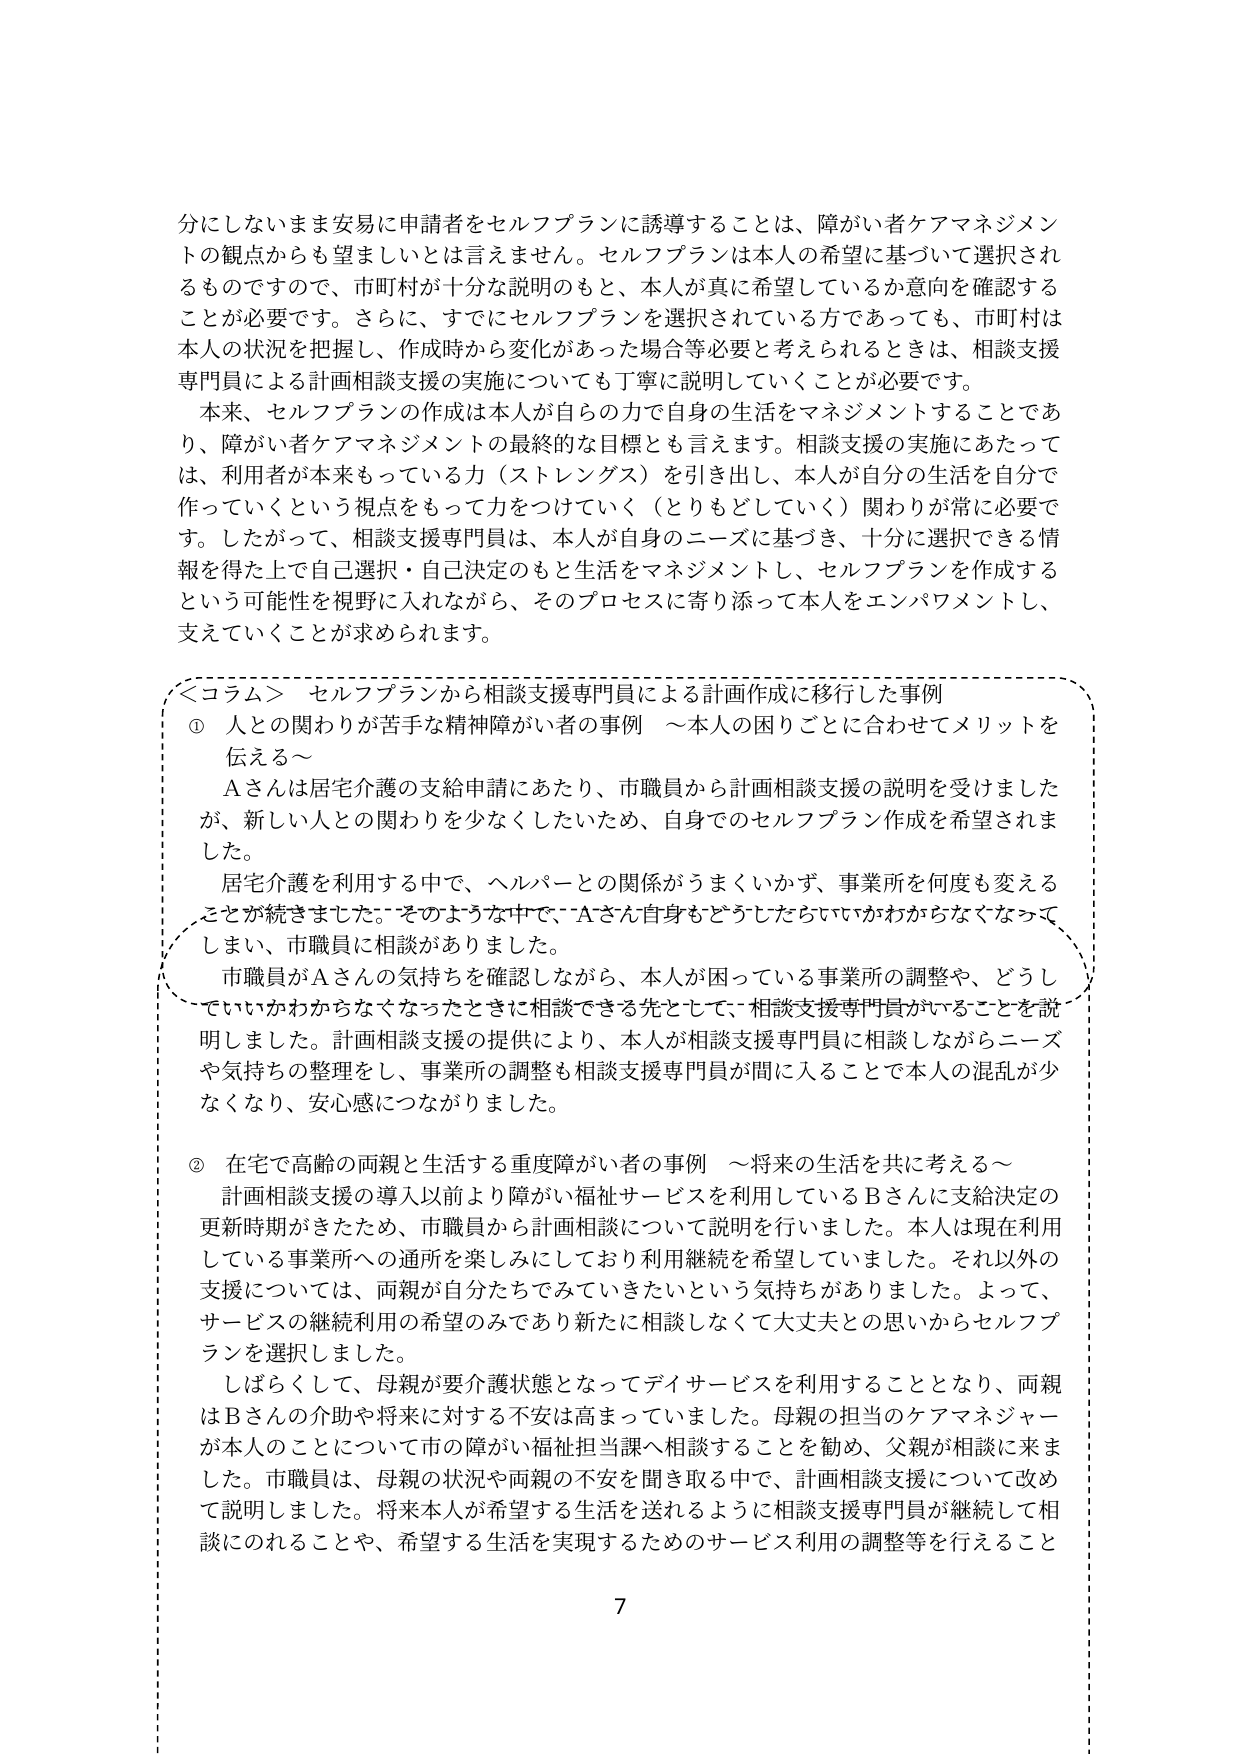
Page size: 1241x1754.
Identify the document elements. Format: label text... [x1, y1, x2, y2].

list 人との関わりが苦手な精神障がい者の事例 ～本人の困りごとに合わせてメリットを伝える～ [188, 708, 1063, 771]
list 在宅で高齢の両親と生活する重度障がい者の事例 ～将来の生活を共に考える～ [188, 1147, 1063, 1179]
text Ａさんは居宅介護の支給申請にあたり、市職員から計画相談支援の説明を受けましたが、新しい人との関わりを少なくしたいため、自身でのセルフプラン作成を希望されました。 [199, 771, 1063, 866]
text 居宅介護を利用する中で、ヘルパーとの関係がうまくいかず、事業所を何度も変えることが続きました。そのような中で、Ａさん自身もどうしたらいいかわからなくなってしまい、市職員に相談がありました。 [199, 866, 1063, 960]
text 市職員がＡさんの気持ちを確認しながら、本人が困っている事業所の調整や、どうしていいかわからなくなったときに相談できる先として、相談支援専門員がいることを説明しました。計画相談支援の提供により、本人が相談支援専門員に相談しながらニーズや気持ちの整理をし、事業所の調整も相談支援専門員が間に入ることで本人の混乱が少なくなり、安心感につながりました。 [199, 960, 1063, 1117]
text 計画相談支援の導入以前より障がい福祉サービスを利用しているＢさんに支給決定の更新時期がきたため、市職員から計画相談について説明を行いました。本人は現在利用している事業所への通所を楽しみにしており利用継続を希望していました。それ以外の支援については、両親が自分たちでみていきたいという気持ちがありました。よって、サービスの継続利用の希望のみであり新たに相談しなくて大丈夫との思いからセルフプランを選択しました。 [199, 1179, 1063, 1368]
text ＜コラム＞ セルフプランから相談支援専門員による計画作成に移行した事例 [177, 677, 1063, 708]
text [199, 1368, 1063, 1556]
text 本来、セルフプランの作成は本人が自らの力で自身の生活をマネジメントすることであり、障がい者ケアマネジメントの最終的な目標とも言えます。相談支援の実施にあたっては、利用者が本来もっている力（ストレングス）を引き出し、本人が自分の生活を自分で作っていくという視点をもって力をつけていく（とりもどしていく）関わりが常に必要です。したがって、相談支援専門員は、本人が自身のニーズに基づき、十分に選択できる情報を得た上で自己選択・自己決定のもと生活をマネジメントし、セルフプランを作成するという可能性を視野に入れながら、そのプロセスに寄り添って本人をエンパワメントし、支えていくことが求められます。 [177, 396, 1063, 647]
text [177, 207, 1063, 396]
